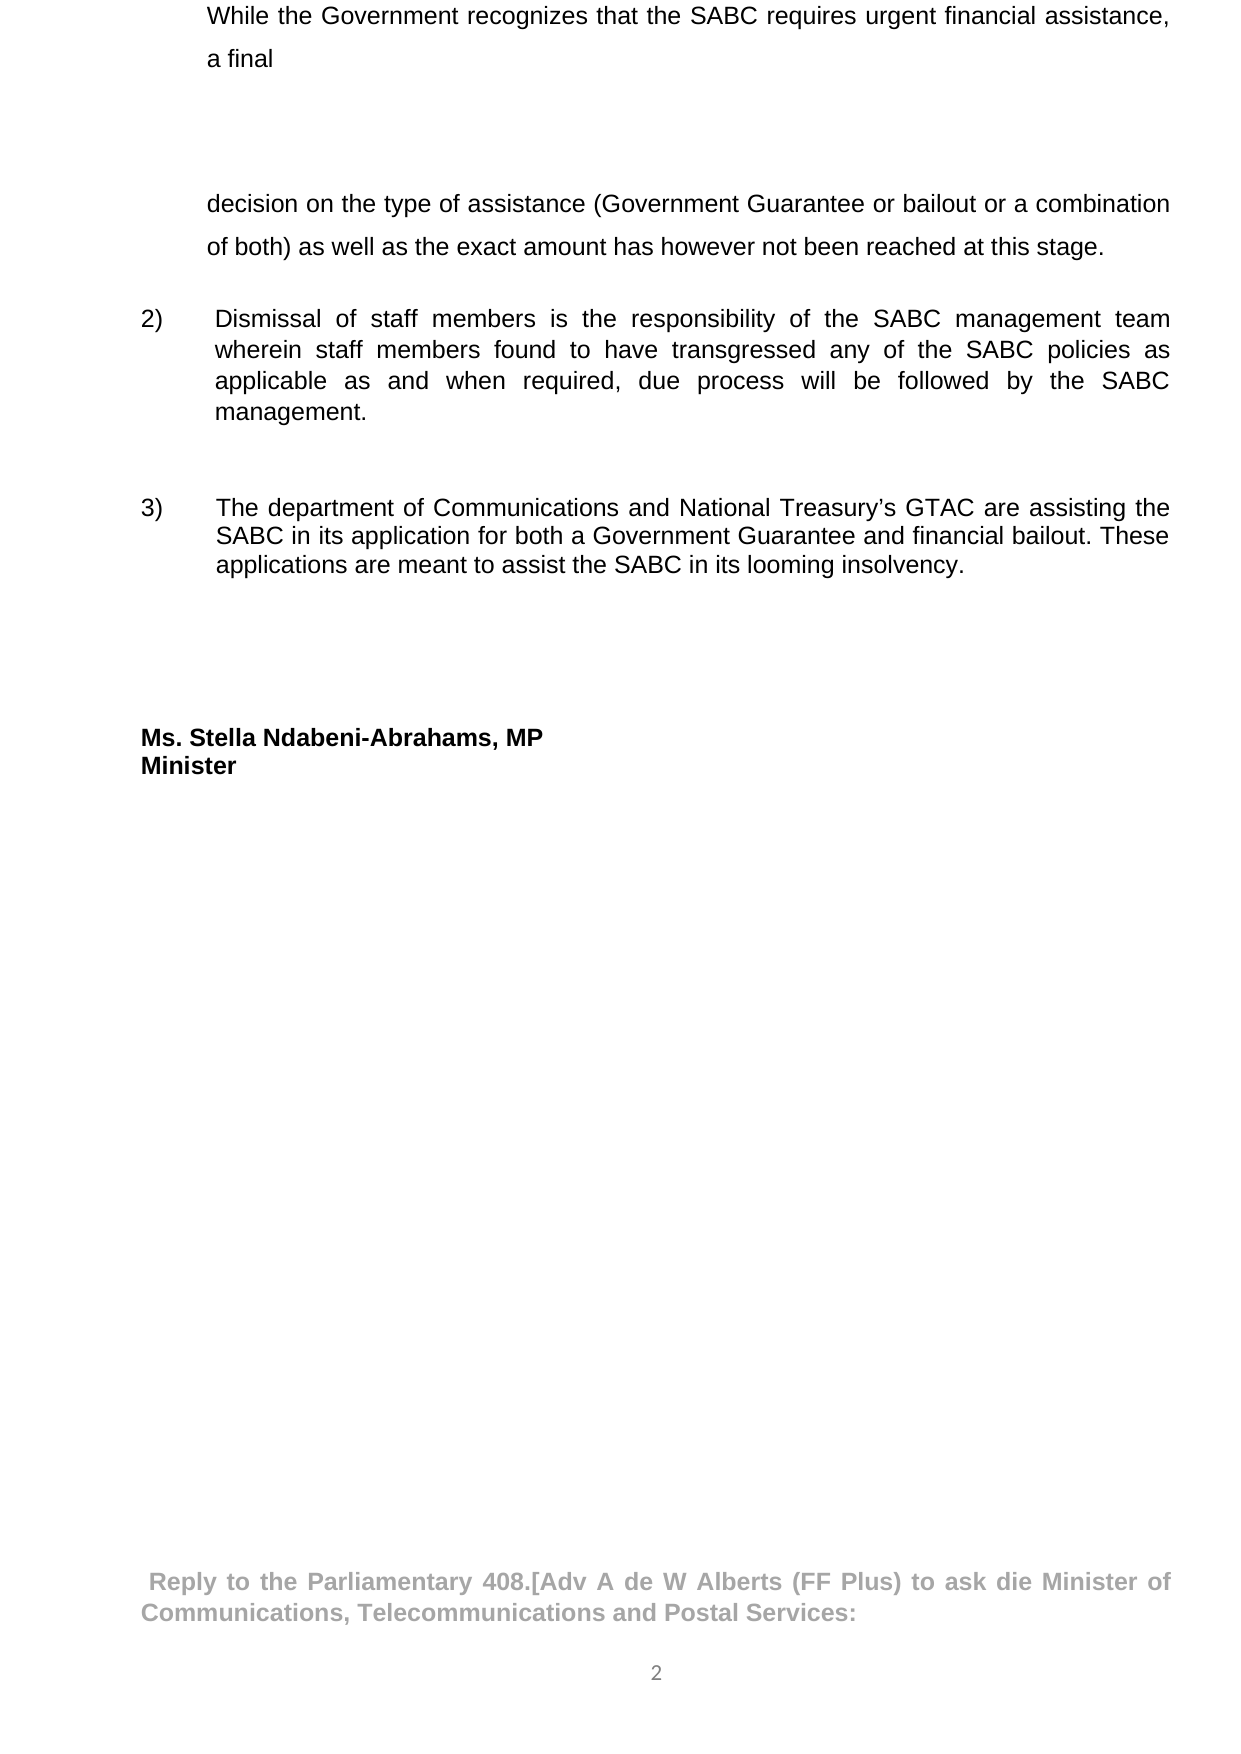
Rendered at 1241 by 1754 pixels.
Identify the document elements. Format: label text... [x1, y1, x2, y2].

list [141, 1, 1172, 73]
text Minister [141, 751, 1172, 780]
text 3) The department of Communications and National Treasury’s GTAC are assisting the SABC in its application for both a Government Guarantee and financial bailout. These applications are meant to assist the SABC in its looming insolvency. [141, 492, 1172, 579]
text 2) Dismissal of staff members is the responsibility of the SABC management team wherein staff members found to have transgressed any of the SABC policies as applicable as and when required, due process will be followed by the SABC management. [141, 304, 1172, 426]
list decision on the type of assistance (Government Guarantee or bailout or a combination of both) as well as the exact amount has however not been reached at this stage. [207, 188, 1172, 260]
text Ms. Stella Ndabeni-Abrahams, MP [141, 722, 1172, 751]
